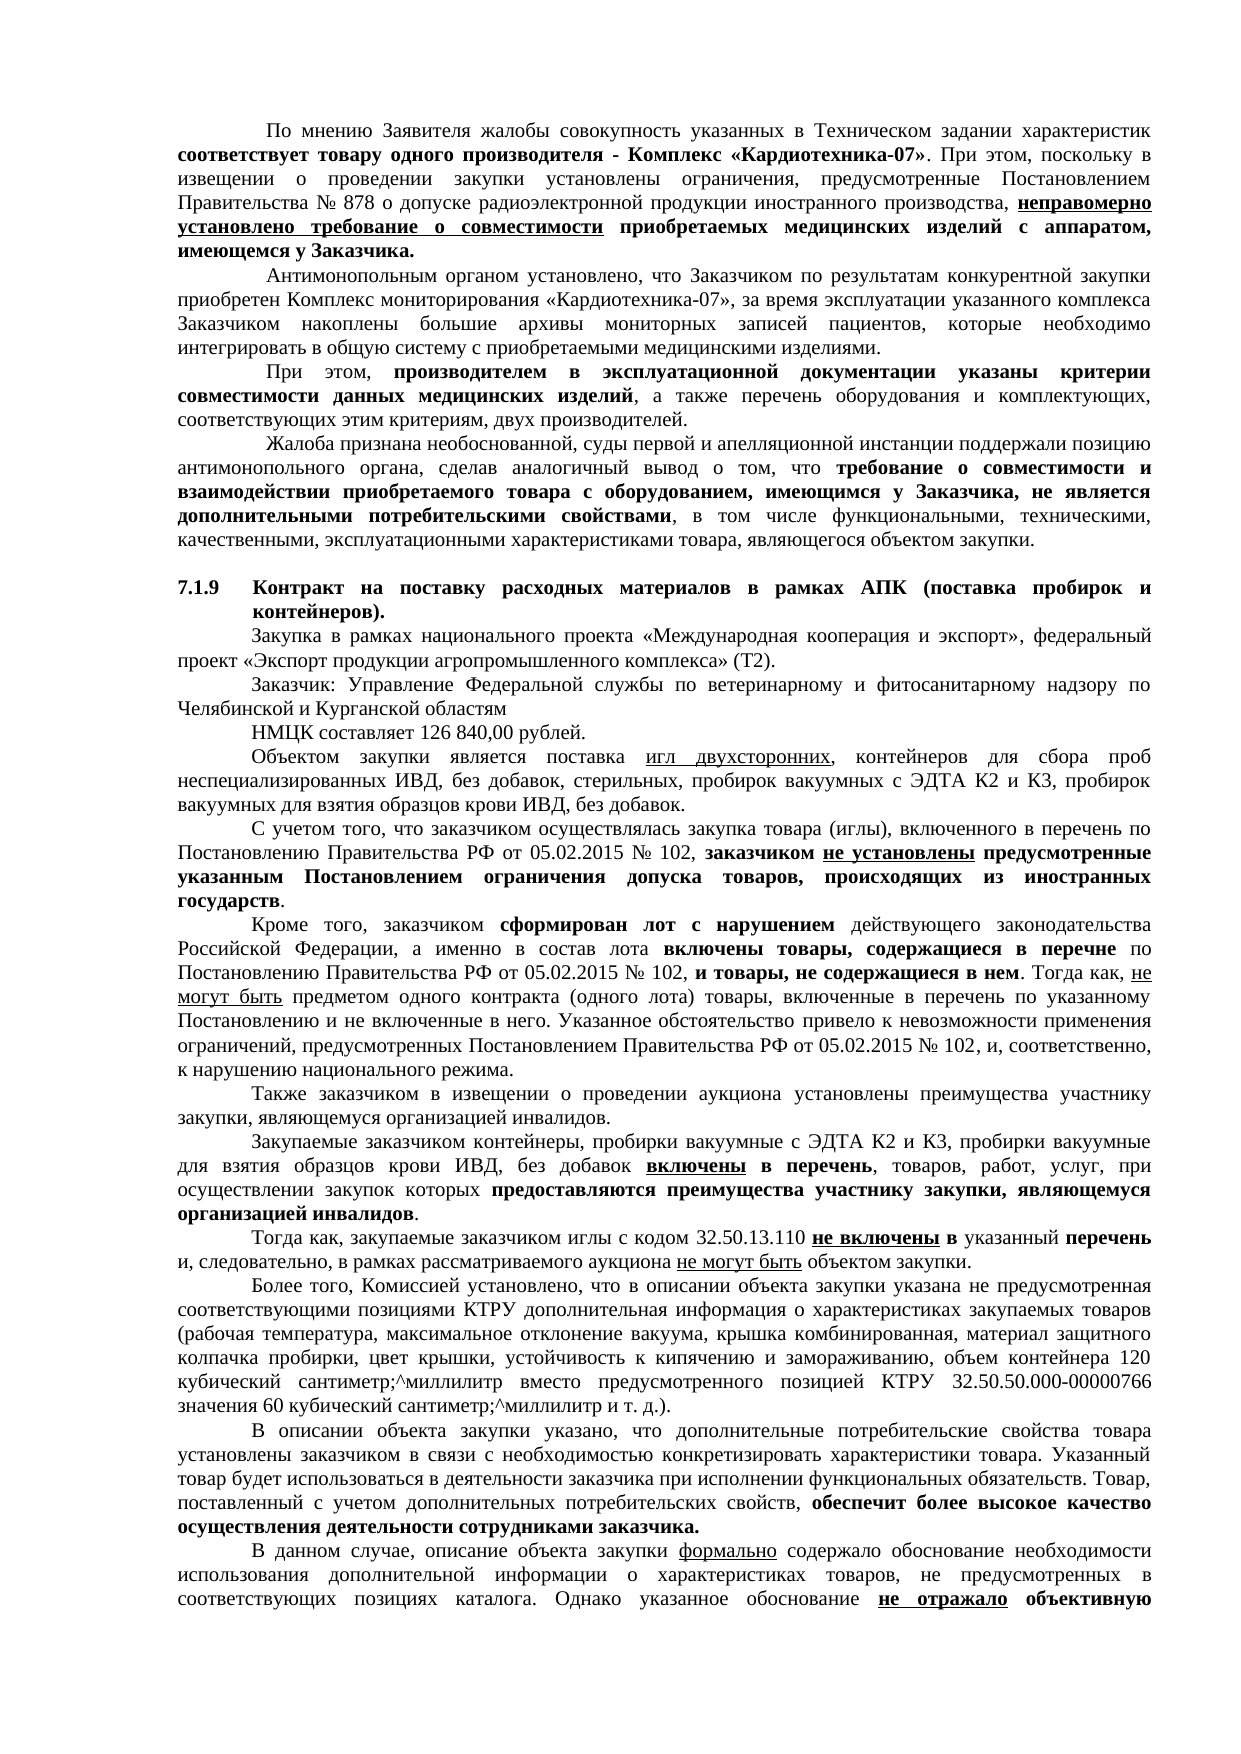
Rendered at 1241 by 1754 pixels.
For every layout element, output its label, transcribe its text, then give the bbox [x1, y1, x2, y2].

text Закупка в рамках национального проекта «Международная кооперация и экспорт», федеральный проект «Экспорт продукции агропромышленного комплекса» (T2). [177, 623, 1152, 672]
text При этом, производителем в эксплуатационной документации указаны критерии совместимости данных медицинских изделий, а также перечень оборудования и комплектующих, соответствующих этим критериям, двух производителей. [177, 359, 1152, 431]
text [177, 1538, 1152, 1610]
text НМЦК составляет 126 840,00 рублей. [177, 720, 420, 744]
text С учетом того, что заказчиком осуществлялась закупка товара (иглы), включенного в перечень по Постановлению Правительства РФ от 05.02.2015 № 102, заказчиком не установлены предусмотренные указанным Постановлением ограничения допуска товаров, происходящих из иностранных государств. [177, 816, 1152, 912]
text Также заказчиком в извещении о проведении аукциона установлены преимущества участнику закупки, являющемуся организацией инвалидов. [177, 1081, 1152, 1129]
text Заказчик: Управление Федеральной службы по ветеринарному и фитосанитарному надзору по Челябинской и Курганской областям [177, 672, 1152, 720]
text Кроме того, заказчиком сформирован лот с нарушением действующего законодательства Российской Федерации, а именно в состав лота включены товары, содержащиеся в перечне по Постановлению Правительства РФ от 05.02.2015 № 102, и товары, не содержащиеся в нем. Тогда как, не могут быть предметом одного контракта (одного лота) товары, включенные в перечень по указанному Постановлению и не включенные в него. Указанное обстоятельство привело к невозможности применения ограничений, предусмотренных Постановлением Правительства РФ от 05.02.2015 № 102, и, соответственно, к нарушению национального режима. [177, 912, 1152, 1081]
text Закупаемые заказчиком контейнеры, пробирки вакуумные с ЭДТА К2 и К3, пробирки вакуумные для взятия образцов крови ИВД, без добавок включены в перечень, товаров, работ, услуг, при осуществлении закупок которых предоставляются преимущества участнику закупки, являющемуся организацией инвалидов. [177, 1129, 1152, 1225]
text Тогда как, закупаемые заказчиком иглы с кодом 32.50.13.110 не включены в указанный перечень и, следовательно, в рамках рассматриваемого аукциона не могут быть объектом закупки. [177, 1225, 1152, 1273]
text По мнению Заявителя жалобы совокупность указанных в Техническом задании характеристик соответствует товару одного производителя - Комплекс «Кардиотехника-07». При этом, поскольку в извещении о проведении закупки установлены ограничения, предусмотренные Постановлением Правительства № 878 о допуске радиоэлектронной продукции иностранного производства, неправомерно установлено требование о совместимости приобретаемых медицинских изделий с аппаратом, имеющемся у Заказчика. [177, 118, 1152, 262]
text НМЦК составляет 126 840,00 рублей. [513, 720, 1152, 744]
list Контракт на поставку расходных материалов в рамках АПК (поставка пробирок и контейнеров). [177, 575, 1152, 623]
text Более того, Комиссией установлено, что в описании объекта закупки указана не предусмотренная соответствующими позициями КТРУ дополнительная информация о характеристиках закупаемых товаров (рабочая температура, максимальное отклонение вакуума, крышка комбинированная, материал защитного колпачка пробирки, цвет крышки, устойчивость к кипячению и замораживанию, объем контейнера 120 кубический сантиметр;^миллилитр вместо предусмотренного позицией КТРУ 32.50.50.000-00000766 значения 60 кубический сантиметр;^миллилитр и т. д.). [177, 1273, 1152, 1417]
text Объектом закупки является поставка игл двухсторонних, контейнеров для сбора проб неспециализированных ИВД, без добавок, стерильных, пробирок вакуумных с ЭДТА К2 и К3, пробирок вакуумных для взятия образцов крови ИВД, без добавок. [177, 744, 1152, 816]
text Жалоба признана необоснованной, суды первой и апелляционной инстанции поддержали позицию антимонопольного органа, сделав аналогичный вывод о том, что требование о совместимости и взаимодействии приобретаемого товара с оборудованием, имеющимся у Заказчика, не является дополнительными потребительскими свойствами, в том числе функциональными, техническими, качественными, эксплуатационными характеристиками товара, являющегося объектом закупки. [177, 431, 1152, 551]
text В описании объекта закупки указано, что дополнительные потребительские свойства товара установлены заказчиком в связи с необходимостью конкретизировать характеристики товара. Указанный товар будет использоваться в деятельности заказчика при исполнении функциональных обязательств. Товар, поставленный с учетом дополнительных потребительских свойств, обеспечит более высокое качество осуществления деятельности сотрудниками заказчика. [177, 1417, 1152, 1538]
text Антимонопольным органом установлено, что Заказчиком по результатам конкурентной закупки приобретен Комплекс мониторирования «Кардиотехника-07», за время эксплуатации указанного комплекса Заказчиком накоплены большие архивы мониторных записей пациентов, которые необходимо интегрировать в общую систему с приобретаемыми медицинскими изделиями. [177, 262, 1152, 359]
